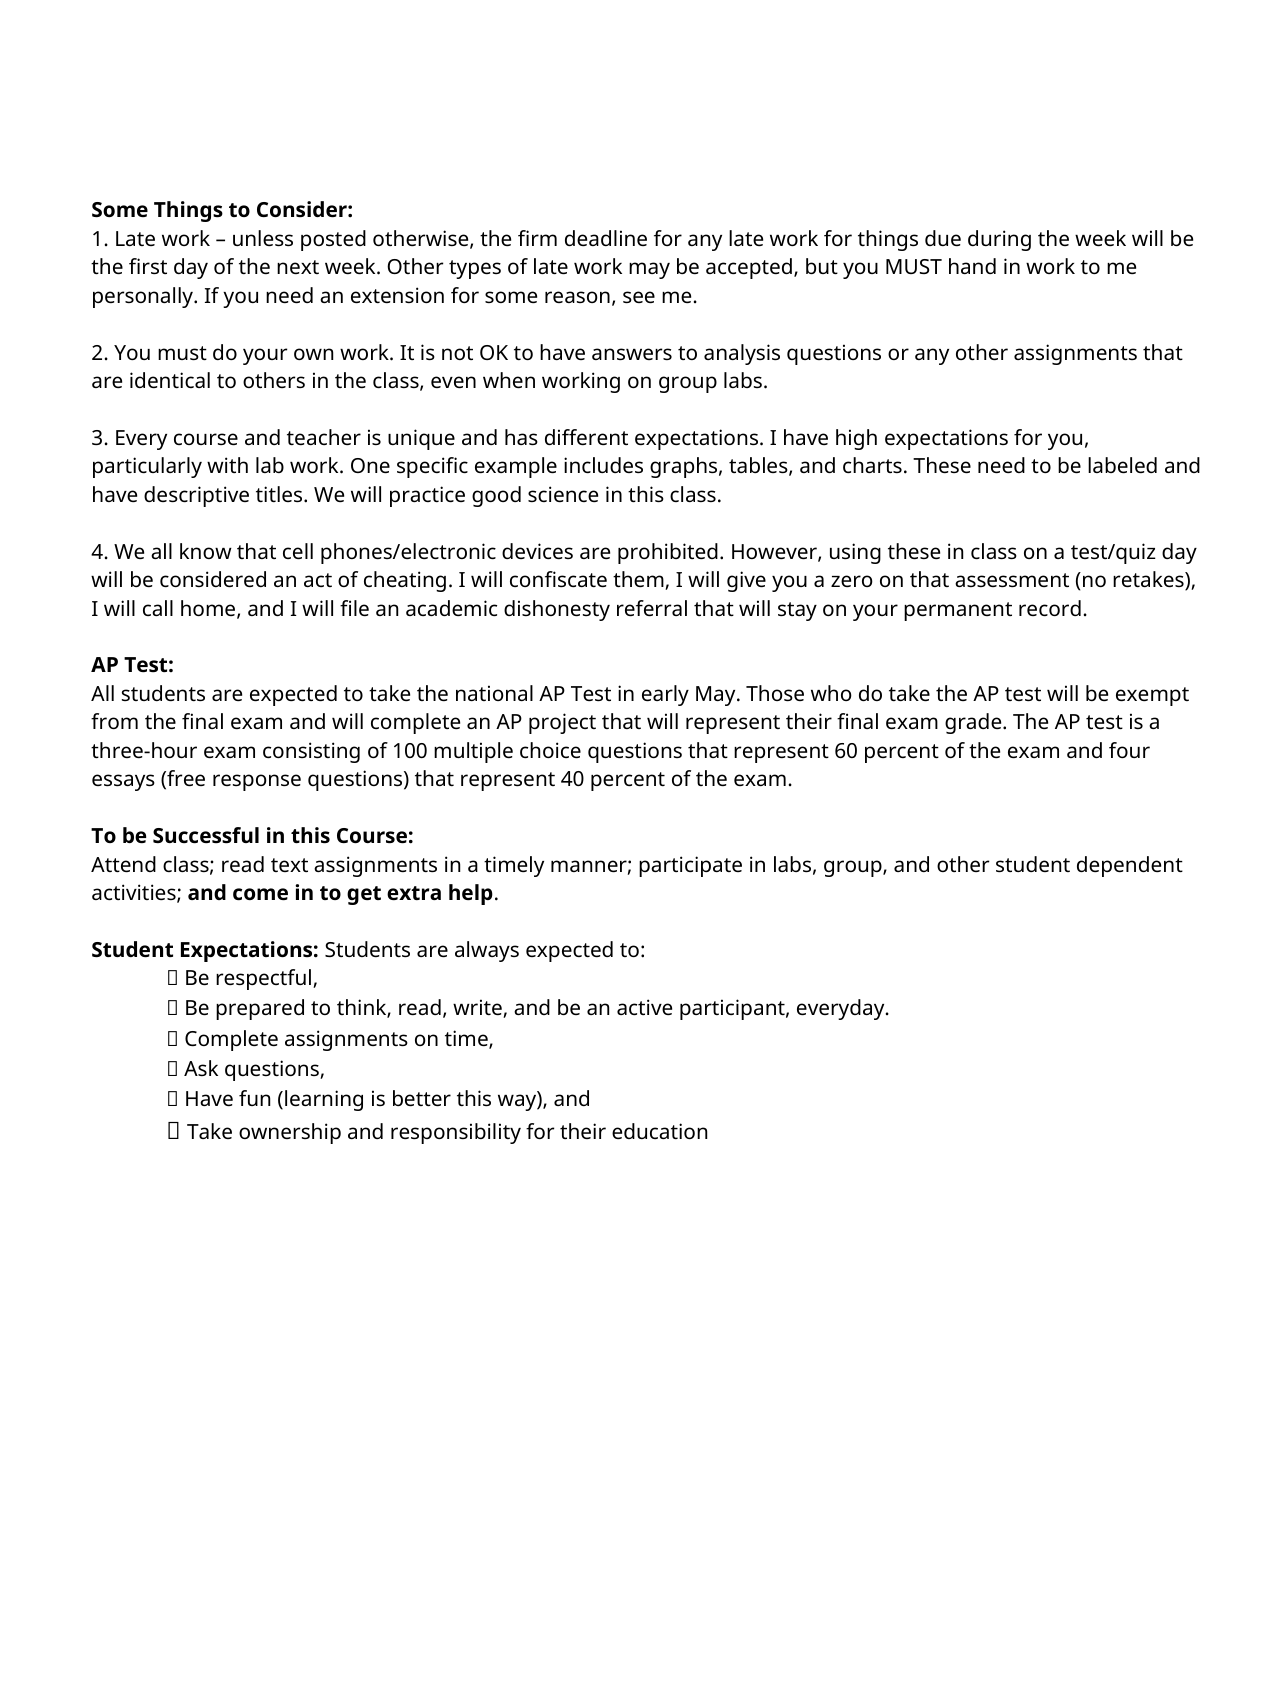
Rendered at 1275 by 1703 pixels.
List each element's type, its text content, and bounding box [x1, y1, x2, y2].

text Attend class; read text assignments in a timely manner; participate in labs, group, and other student dependent activities; and come in to get extra help. [91, 850, 1205, 907]
text  Complete assignments on time, [166, 1024, 1205, 1052]
text 1. Late work – unless posted otherwise, the firm deadline for any late work for things due during the week will be the first day of the next week. Other types of late work may be accepted, but you MUST hand in work to me personally. If you need an extension for some reason, see me. [91, 224, 1205, 309]
text  Ask questions, [166, 1054, 1205, 1082]
text  Be prepared to think, read, write, and be an active participant, everyday. [166, 993, 1205, 1022]
text 3. Every course and teacher is unique and has different expectations. I have high expectations for you, particularly with lab work. One specific example includes graphs, tables, and charts. These need to be labeled and have descriptive titles. We will practice good science in this class. [91, 423, 1205, 508]
text AP Test: [91, 651, 1205, 679]
text  Be respectful, [166, 963, 1205, 992]
text All students are expected to take the national AP Test in early May. Those who do take the AP test will be exempt from the final exam and will complete an AP project that will represent their final exam grade. The AP test is a three-hour exam consisting of 100 multiple choice questions that represent 60 percent of the exam and four essays (free response questions) that represent 40 percent of the exam. [91, 679, 1205, 793]
text 2. You must do your own work. It is not OK to have answers to analysis questions or any other assignments that are identical to others in the class, even when working on group labs. [91, 338, 1205, 395]
text Some Things to Consider: [91, 196, 1205, 224]
text 4. We all know that cell phones/electronic devices are prohibited. However, using these in class on a test/quiz day will be considered an act of cheating. I will confiscate them, I will give you a zero on that assessment (no retakes), I will call home, and I will file an academic dishonesty referral that will stay on your permanent record. [91, 537, 1205, 622]
text  Have fun (learning is better this way), and [166, 1084, 1205, 1112]
text To be Successful in this Course: [91, 821, 1205, 850]
text Student Expectations: Students are always expected to: [91, 935, 1205, 963]
text  Take ownership and responsibility for their education [166, 1114, 1205, 1147]
